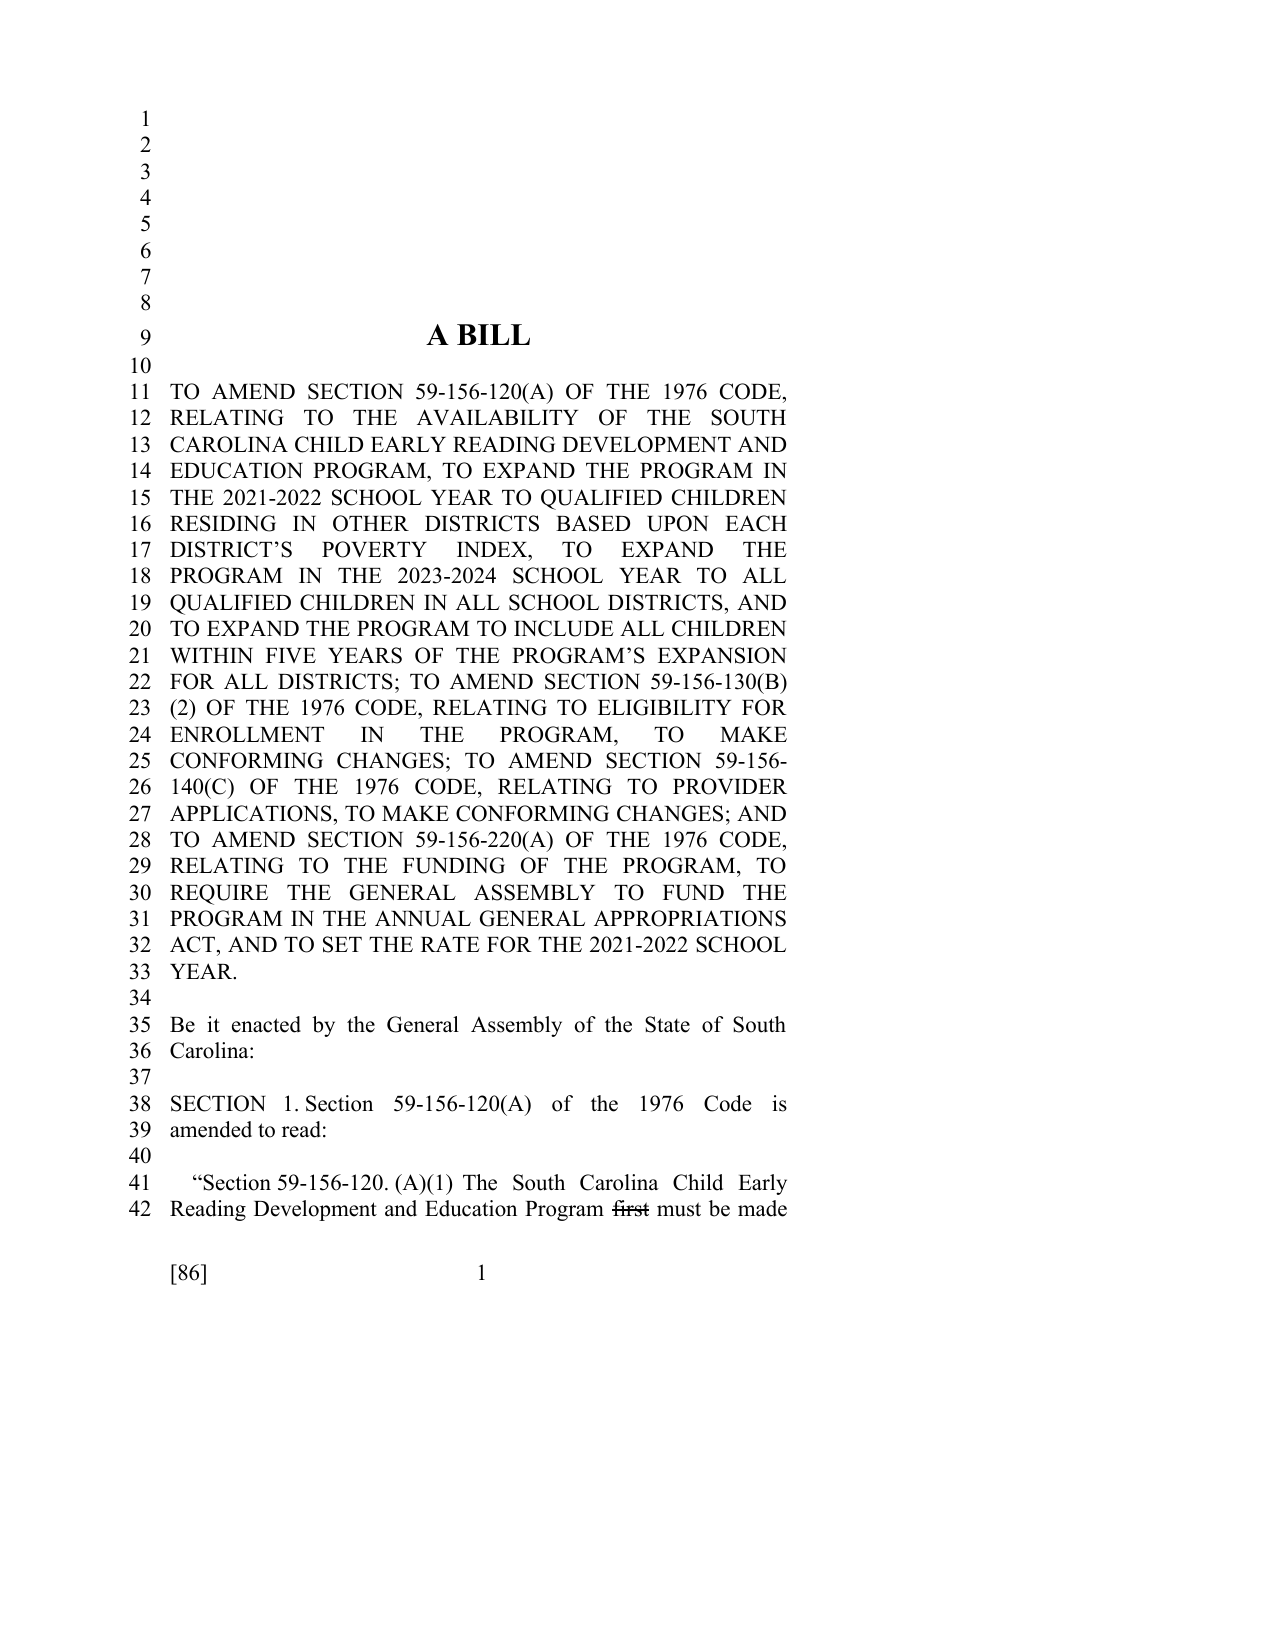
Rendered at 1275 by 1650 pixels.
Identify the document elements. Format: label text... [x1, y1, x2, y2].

text TO AMEND SECTION 59-156-120(A) OF THE 1976 CODE, RELATING TO THE AVAILABILITY OF THE SOUTH CAROLINA CHILD EARLY READING DEVELOPMENT AND EDUCATION PROGRAM, TO EXPAND THE PROGRAM IN THE 2021-2022 SCHOOL YEAR TO QUALIFIED CHILDREN RESIDING IN OTHER DISTRICTS BASED UPON EACH DISTRICT’S POVERTY INDEX, TO EXPAND THE PROGRAM IN THE 2023-2024 SCHOOL YEAR TO ALL QUALIFIED CHILDREN IN ALL SCHOOL DISTRICTS, AND TO EXPAND THE PROGRAM TO INCLUDE ALL CHILDREN WITHIN FIVE YEARS OF THE PROGRAM’S EXPANSION FOR ALL DISTRICTS; TO AMEND SECTION 59-156-130(B)(2) OF THE 1976 CODE, RELATING TO ELIGIBILITY FOR ENROLLMENT IN THE PROGRAM, TO MAKE CONFORMING CHANGES; TO AMEND SECTION 59-156-140(C) OF THE 1976 CODE, RELATING TO PROVIDER APPLICATIONS, TO MAKE CONFORMING CHANGES; AND TO AMEND SECTION 59-156-220(A) OF THE 1976 CODE, RELATING TO THE FUNDING OF THE PROGRAM, TO REQUIRE THE GENERAL ASSEMBLY TO FUND THE PROGRAM IN THE ANNUAL GENERAL APPROPRIATIONS ACT, AND TO SET THE RATE FOR THE 2021-2022 SCHOOL YEAR. [169, 378, 787, 984]
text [169, 1169, 787, 1221]
text SECTION 1. Section 59-156-120(A) of the 1976 Code is amended to read: [169, 1090, 787, 1142]
text A BILL [169, 316, 787, 352]
text Be it enacted by the General Assembly of the State of South Carolina: [169, 1011, 787, 1063]
